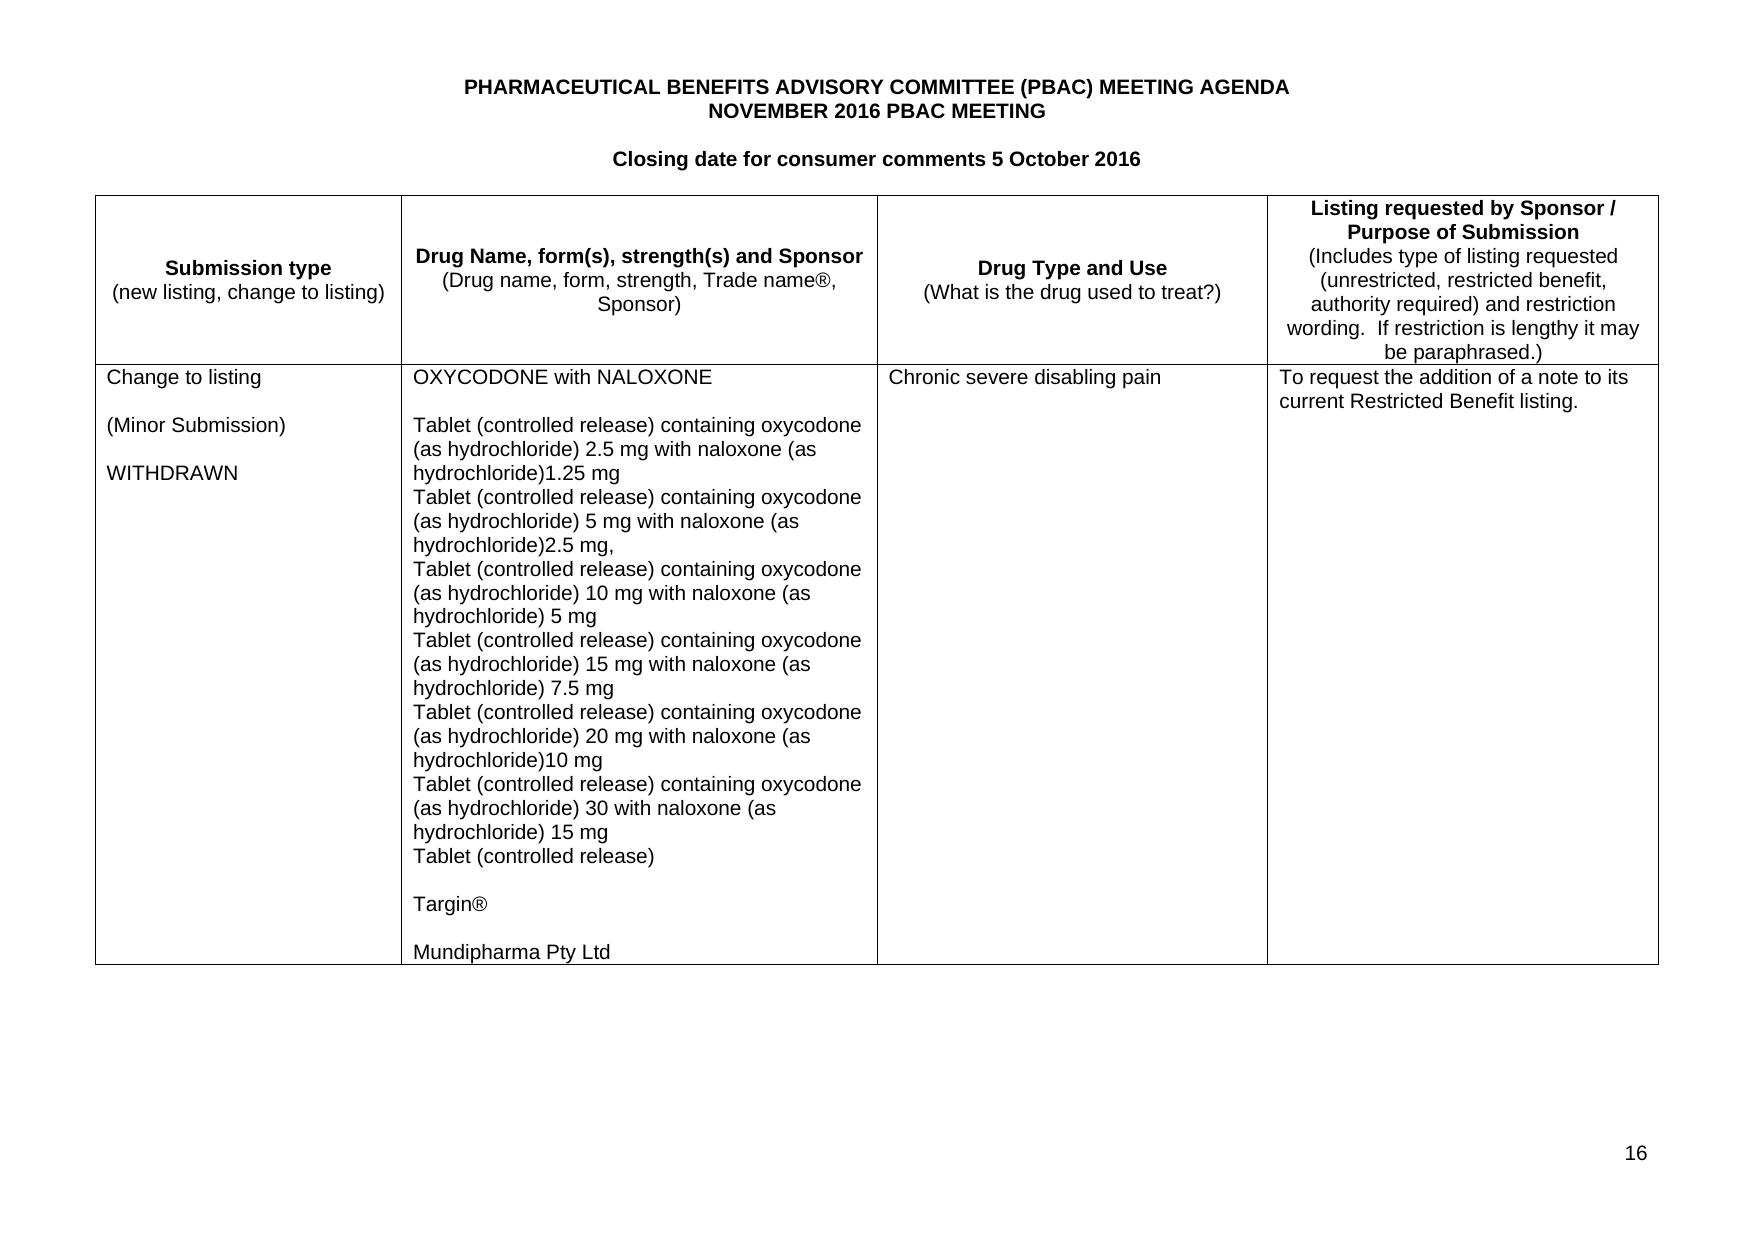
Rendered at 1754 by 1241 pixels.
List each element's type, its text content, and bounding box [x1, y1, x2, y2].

table_cell Chronic severe disabling pain [878, 365, 1267, 964]
table_cell To request the addition of a note to its current Restricted Benefit listing. [1268, 365, 1658, 964]
table_cell Change to listing (Minor Submission) WITHDRAWN [96, 365, 401, 964]
table_header Submission type (new listing, change to listing) [96, 196, 401, 364]
table_header Listing requested by Sponsor / Purpose of Submission (Includes type of listing requested (unrestricted, restricted benefit, authority required) and restriction wording. If restriction is lengthy it may be paraphrased.) [1268, 196, 1658, 364]
table_cell OXYCODONE with NALOXONE Tablet (controlled release) containing oxycodone (as hydrochloride) 2.5 mg with naloxone (as hydrochloride)1.25 mg Tablet (controlled release) containing oxycodone (as hydrochloride) 5 mg with naloxone (as hydrochloride)2.5 mg, Tablet (controlled release) containing oxycodone (as hydrochloride) 10 mg with naloxone (as hydrochloride) 5 mg Tablet (controlled release) containing oxycodone (as hydrochloride) 15 mg with naloxone (as hydrochloride) 7.5 mg Tablet (controlled release) containing oxycodone (as hydrochloride) 20 mg with naloxone (as hydrochloride)10 mg Tablet (controlled release) containing oxycodone (as hydrochloride) 30 with naloxone (as hydrochloride) 15 mg Tablet (controlled release) Targin® Mundipharma Pty Ltd [402, 365, 877, 964]
table_header Drug Type and Use (What is the drug used to treat?) [878, 196, 1267, 364]
table_header Drug Name, form(s), strength(s) and Sponsor (Drug name, form, strength, Trade name®, Sponsor) [402, 196, 877, 364]
